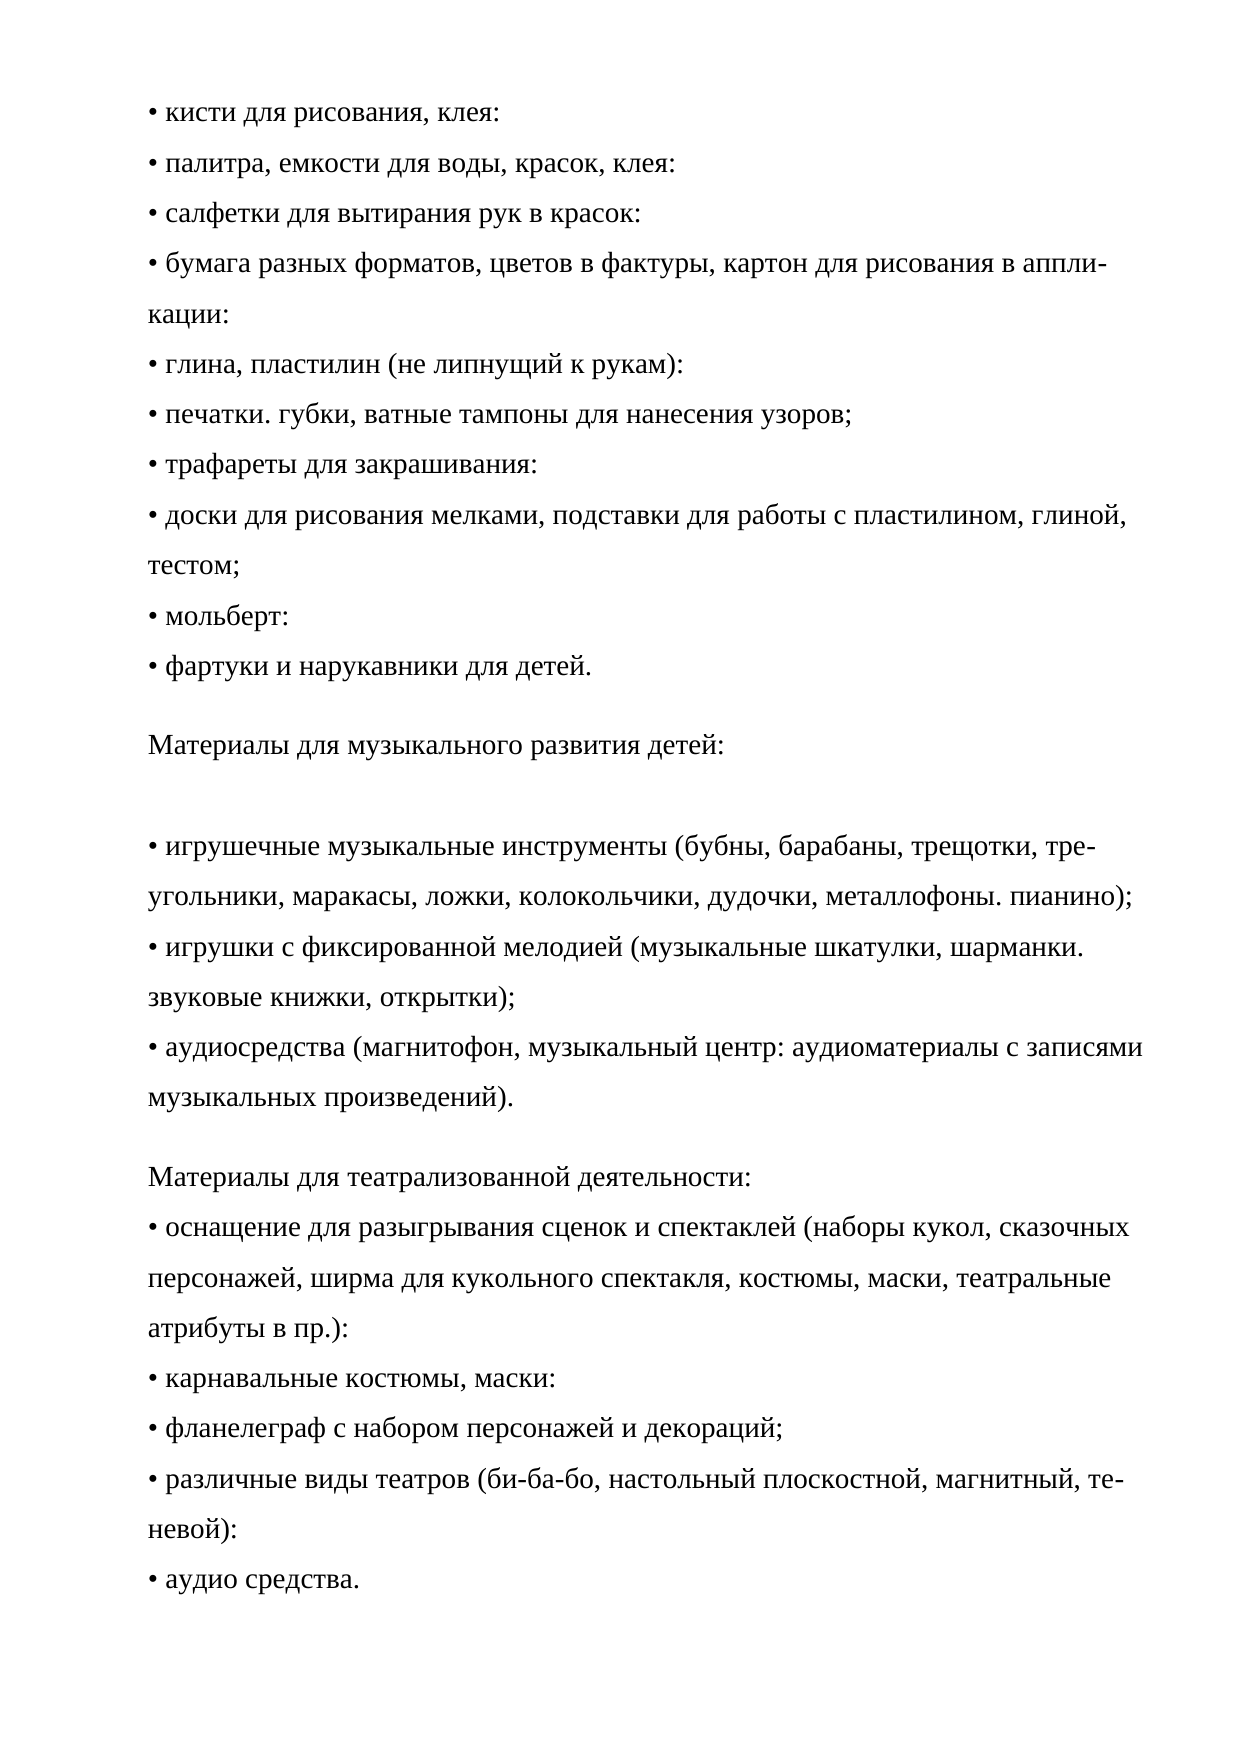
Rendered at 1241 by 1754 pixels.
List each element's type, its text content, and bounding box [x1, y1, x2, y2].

text Материалы для музыкального развития детей: [148, 727, 1152, 761]
text Материалы для театрализованной деятельности: • оснащение для разыгрывания сценок и спектаклей (наборы кукол, сказочных персонажей, ширма для кукольного спектакля, костюмы, маски, театральные атрибуты в пр.): • карнавальные костюмы, маски: • фланелеграф с набором персонажей и декораций; • различные виды театров (би-ба-бо, настольный плоскостной, магнитный, теневой): • аудио средства. [148, 1159, 1152, 1595]
text • игрушечные музыкальные инструменты (бубны, барабаны, трещотки, треугольники, маракасы, ложки, колокольчики, дудочки, металлофоны. пианино); • игрушки с фиксированной мелодией (музыкальные шкатулки, шарманки. звуковые книжки, открытки); • аудиосредства (магнитофон, музыкальный центр: аудиоматериалы с записями музыкальных произведений). [148, 778, 1152, 1113]
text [148, 94, 1152, 681]
